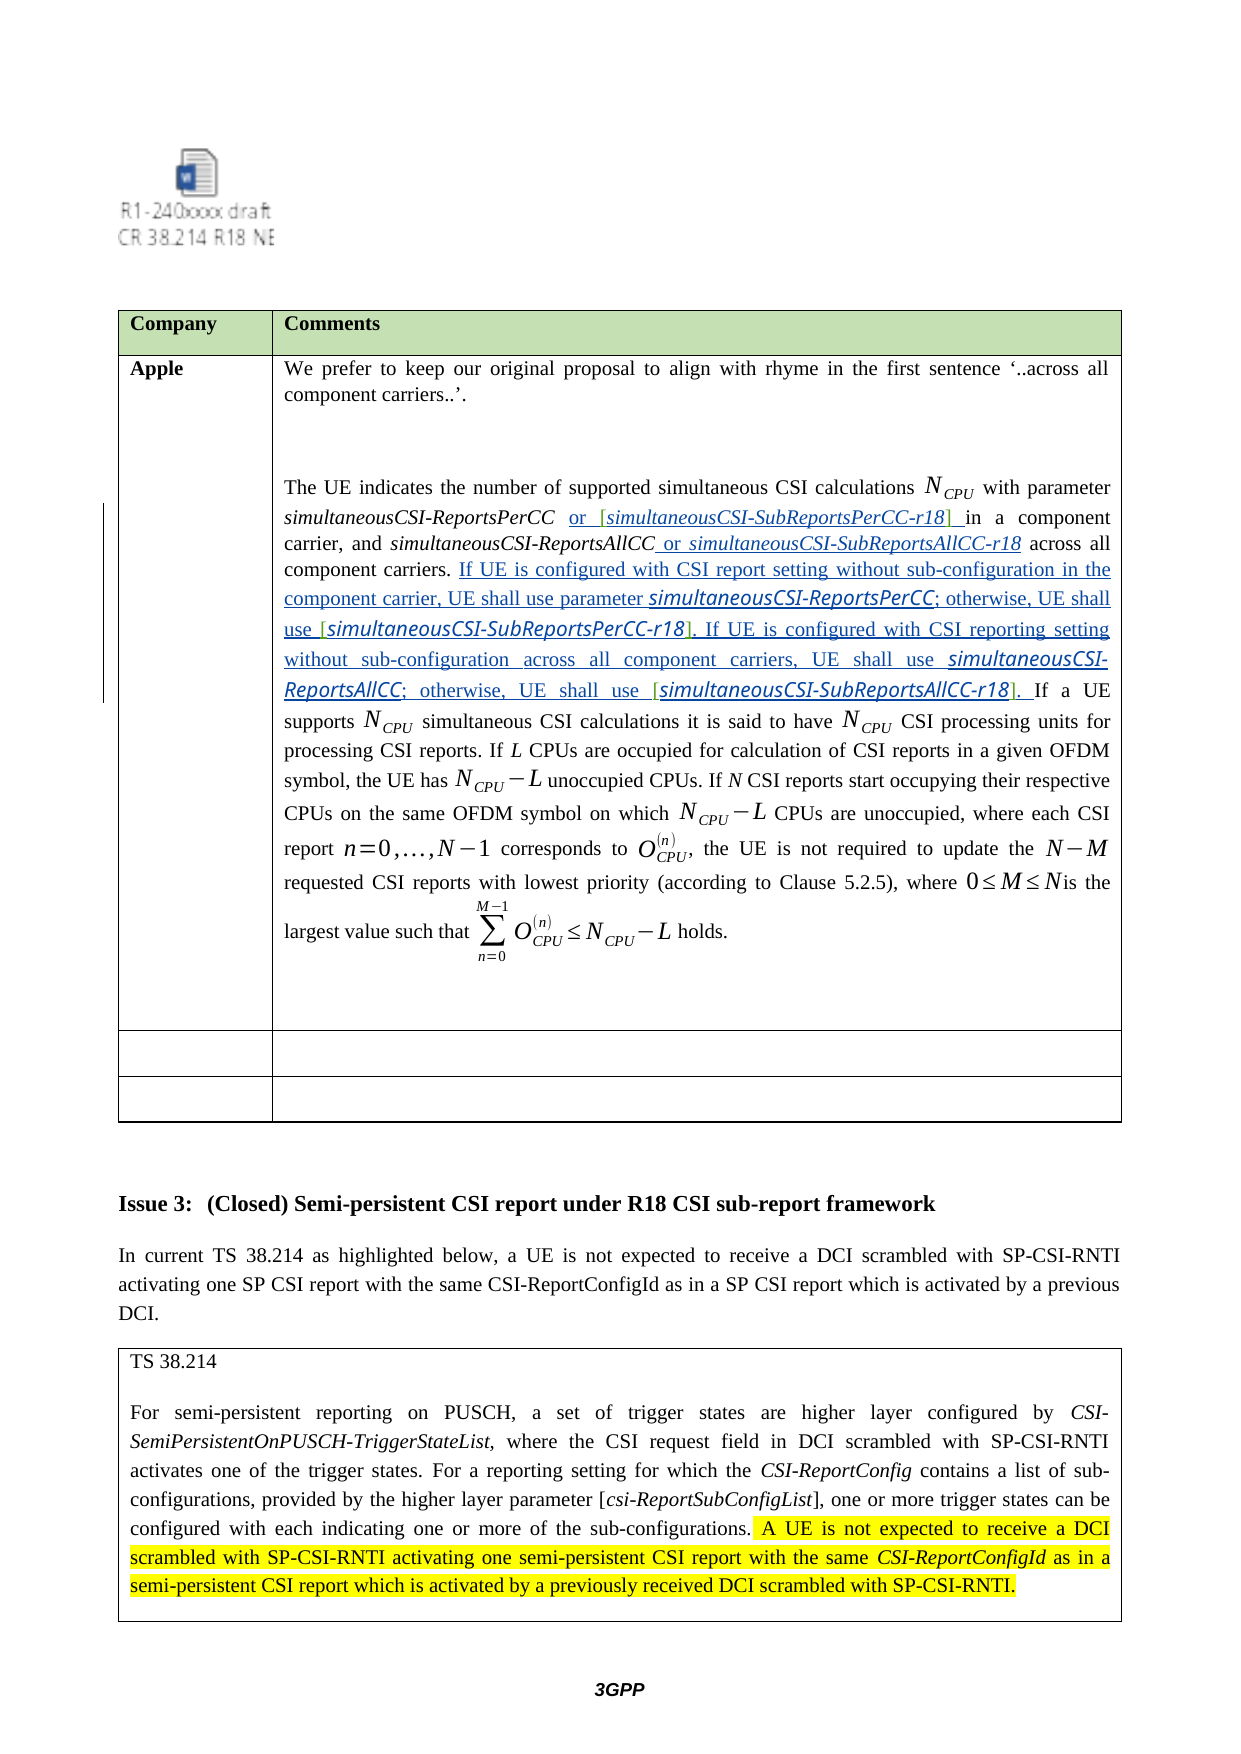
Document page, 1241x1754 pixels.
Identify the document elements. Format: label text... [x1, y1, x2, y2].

list (Closed) Semi-persistent CSI report under R18 CSI sub-report framework [118, 1189, 1122, 1216]
table_header TS 38.214 For semi-persistent reporting on PUSCH, a set of trigger states are higher layer configured by CSI-SemiPersistentOnPUSCH-TriggerStateList, where the CSI request field in DCI scrambled with SP-CSI-RNTI activates one of the trigger states. For a reporting setting for which the CSI-ReportConfig contains a list of sub-configurations, provided by the higher layer parameter [csi-ReportSubConfigList], one or more trigger states can be configured with each indicating one or more of the sub-configurations. A UE is not expected to receive a DCI scrambled with SP-CSI-RNTI activating one semi-persistent CSI report with the same CSI-ReportConfigId as in a semi-persistent CSI report which is activated by a previously received DCI scrambled with SP-CSI-RNTI. [119, 1349, 1121, 1621]
table_cell [119, 1077, 272, 1121]
table_cell We prefer to keep our original proposal to align with rhyme in the first sentence ‘..across all component carriers..’. The UE indicates the number of supported simultaneous CSI calculations with parameter simultaneousCSI-ReportsPerCC in a component carrier, and simultaneousCSI-ReportsAllCC across all component carriers. If a UE supports simultaneous CSI calculations it is said to have CSI processing units for processing CSI reports. If L CPUs are occupied for calculation of CSI reports in a given OFDM symbol, the UE has unoccupied CPUs. If N CSI reports start occupying their respective CPUs on the same OFDM symbol on which CPUs are unoccupied, where each CSI report corresponds to , the UE is not required to update the requested CSI reports with lowest priority (according to Clause 5.2.5), where is the largest value such that holds. [273, 356, 1121, 1030]
table_cell [273, 1077, 1121, 1121]
table_cell Apple [119, 356, 272, 1030]
table_header Company [119, 311, 272, 355]
text In current TS 38.214 as highlighted below, a UE is not expected to receive a DCI scrambled with SP-CSI-RNTI activating one SP CSI report with the same CSI-ReportConfigId as in a SP CSI report which is activated by a previous DCI. [118, 1243, 1122, 1325]
table_header Comments [273, 311, 1121, 355]
table_cell [273, 1031, 1121, 1076]
table_cell [119, 1031, 272, 1076]
